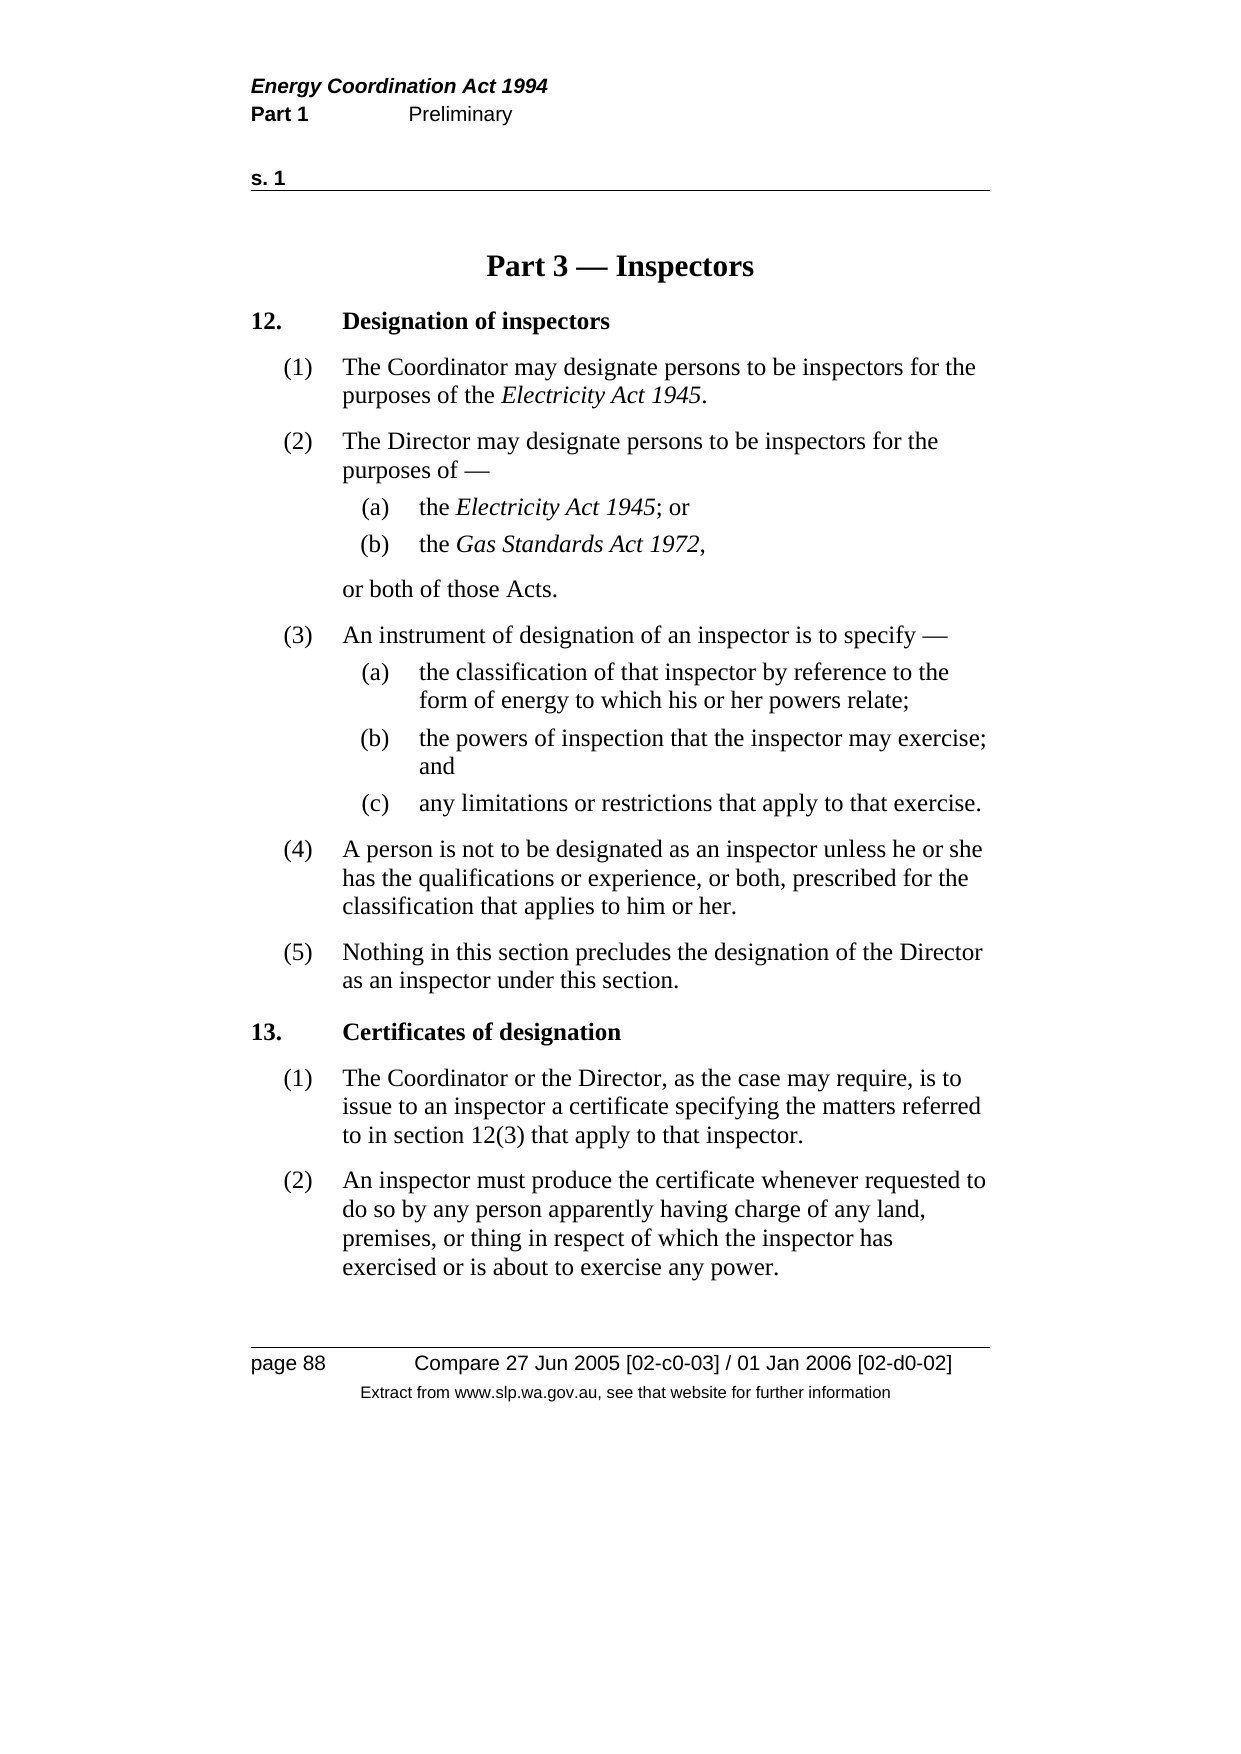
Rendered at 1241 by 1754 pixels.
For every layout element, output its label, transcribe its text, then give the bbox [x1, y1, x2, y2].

text (a) the classification of that inspector by reference to the form of energy to which his or her powers relate; [251, 657, 990, 714]
text (a) the Electricity Act 1945; or [251, 492, 990, 521]
text or both of those Acts. [251, 574, 990, 603]
text (2) The Director may designate persons to be inspectors for the purposes of — [251, 426, 990, 483]
subtitle Part 3 — Inspectors [251, 247, 990, 283]
text (b) the Gas Standards Act 1972, [251, 529, 990, 558]
text (3) An instrument of designation of an inspector is to specify — [251, 620, 990, 648]
text (b) the powers of inspection that the inspector may exercise; and [251, 723, 990, 780]
subtitle 13. Certificates of designation [251, 1017, 990, 1046]
text (5) Nothing in this section precludes the designation of the Director as an inspector under this section. [251, 937, 990, 994]
text (1) The Coordinator or the Director, as the case may require, is to issue to an inspector a certificate specifying the matters referred to in section 12(3) that apply to that inspector. [251, 1063, 990, 1149]
text (2) An inspector must produce the certificate whenever requested to do so by any person apparently having charge of any land, premises, or thing in respect of which the inspector has exercised or is about to exercise any power. [251, 1166, 990, 1281]
text (1) The Coordinator may designate persons to be inspectors for the purposes of the Electricity Act 1945. [251, 352, 990, 409]
text (4) A person is not to be designated as an inspector unless he or she has the qualifications or experience, or both, prescribed for the classification that applies to him or her. [251, 834, 990, 920]
text (c) any limitations or restrictions that apply to that exercise. [251, 788, 990, 817]
subtitle 12. Designation of inspectors [251, 306, 990, 335]
